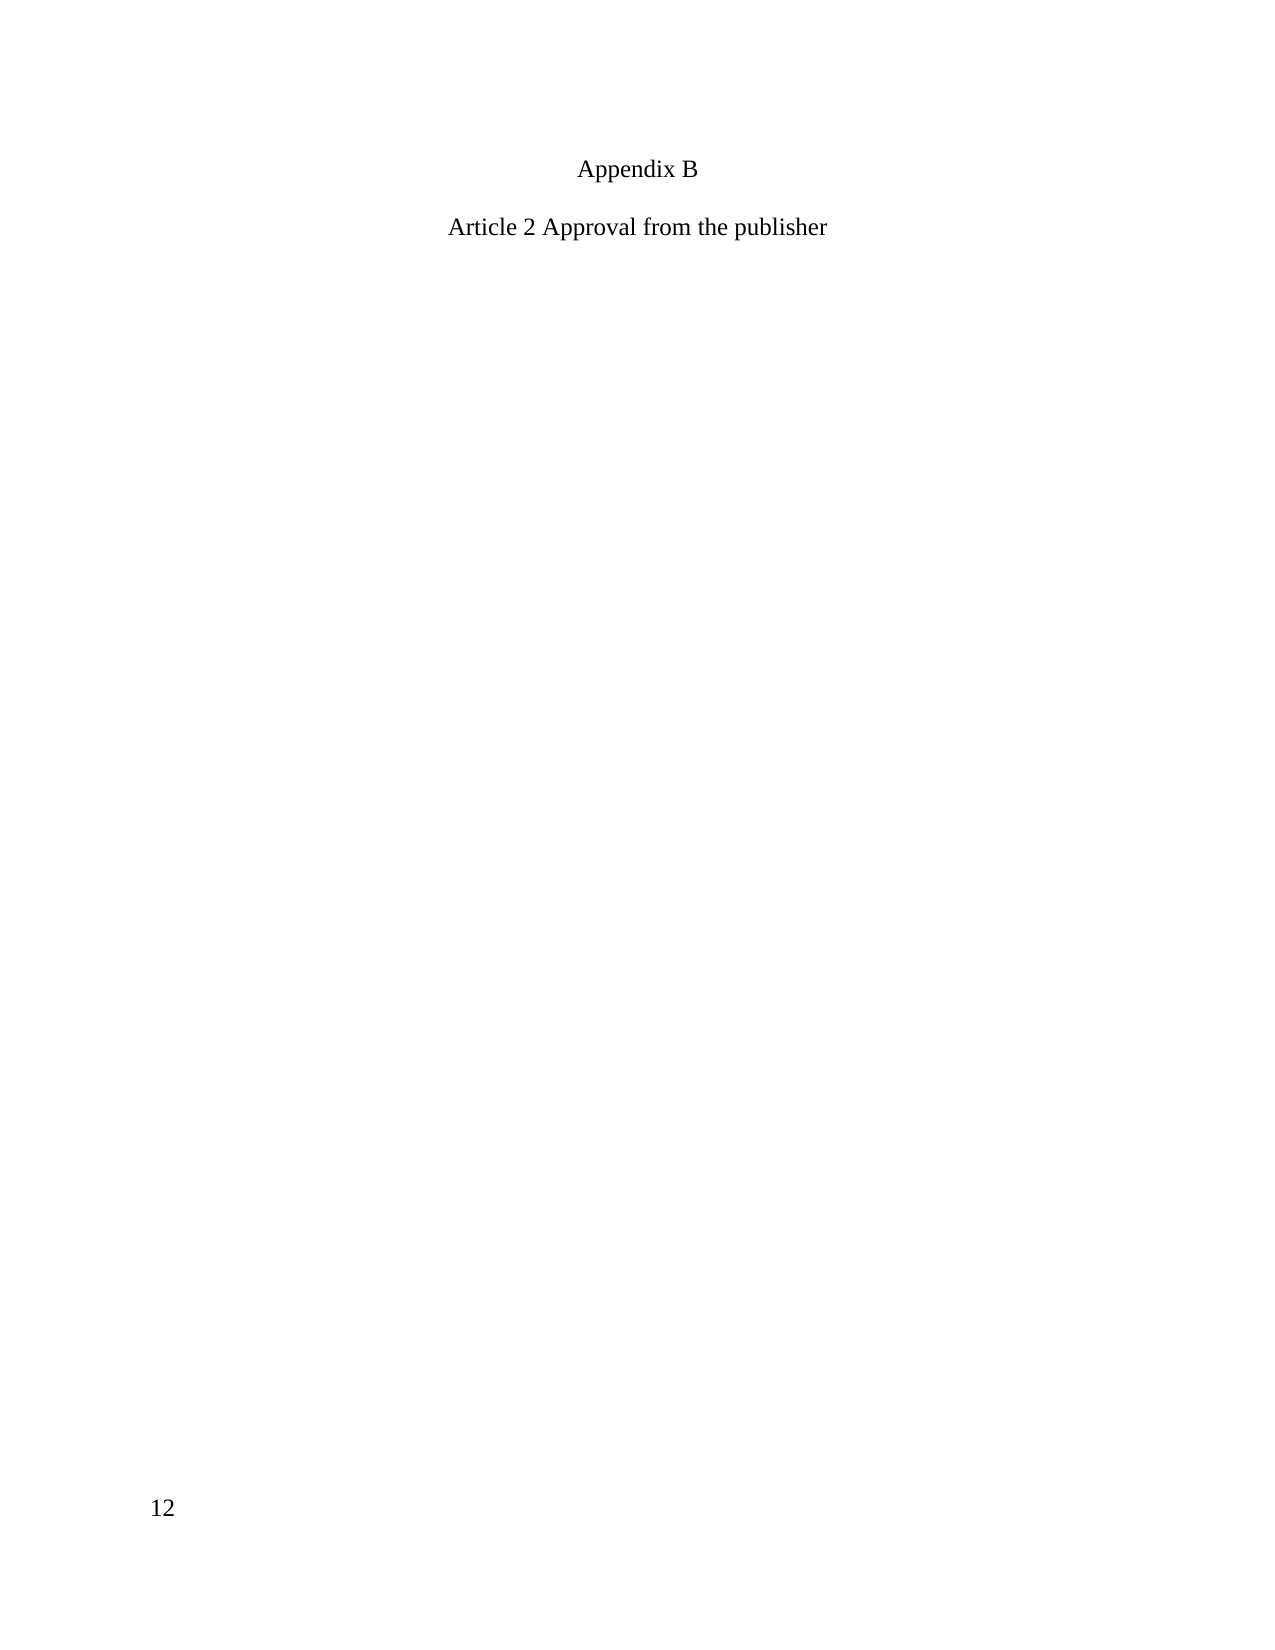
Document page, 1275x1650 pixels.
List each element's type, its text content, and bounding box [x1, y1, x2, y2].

subtitle Appendix B [150, 154, 1125, 183]
text Article 2 Approval from the publisher [150, 212, 1125, 240]
